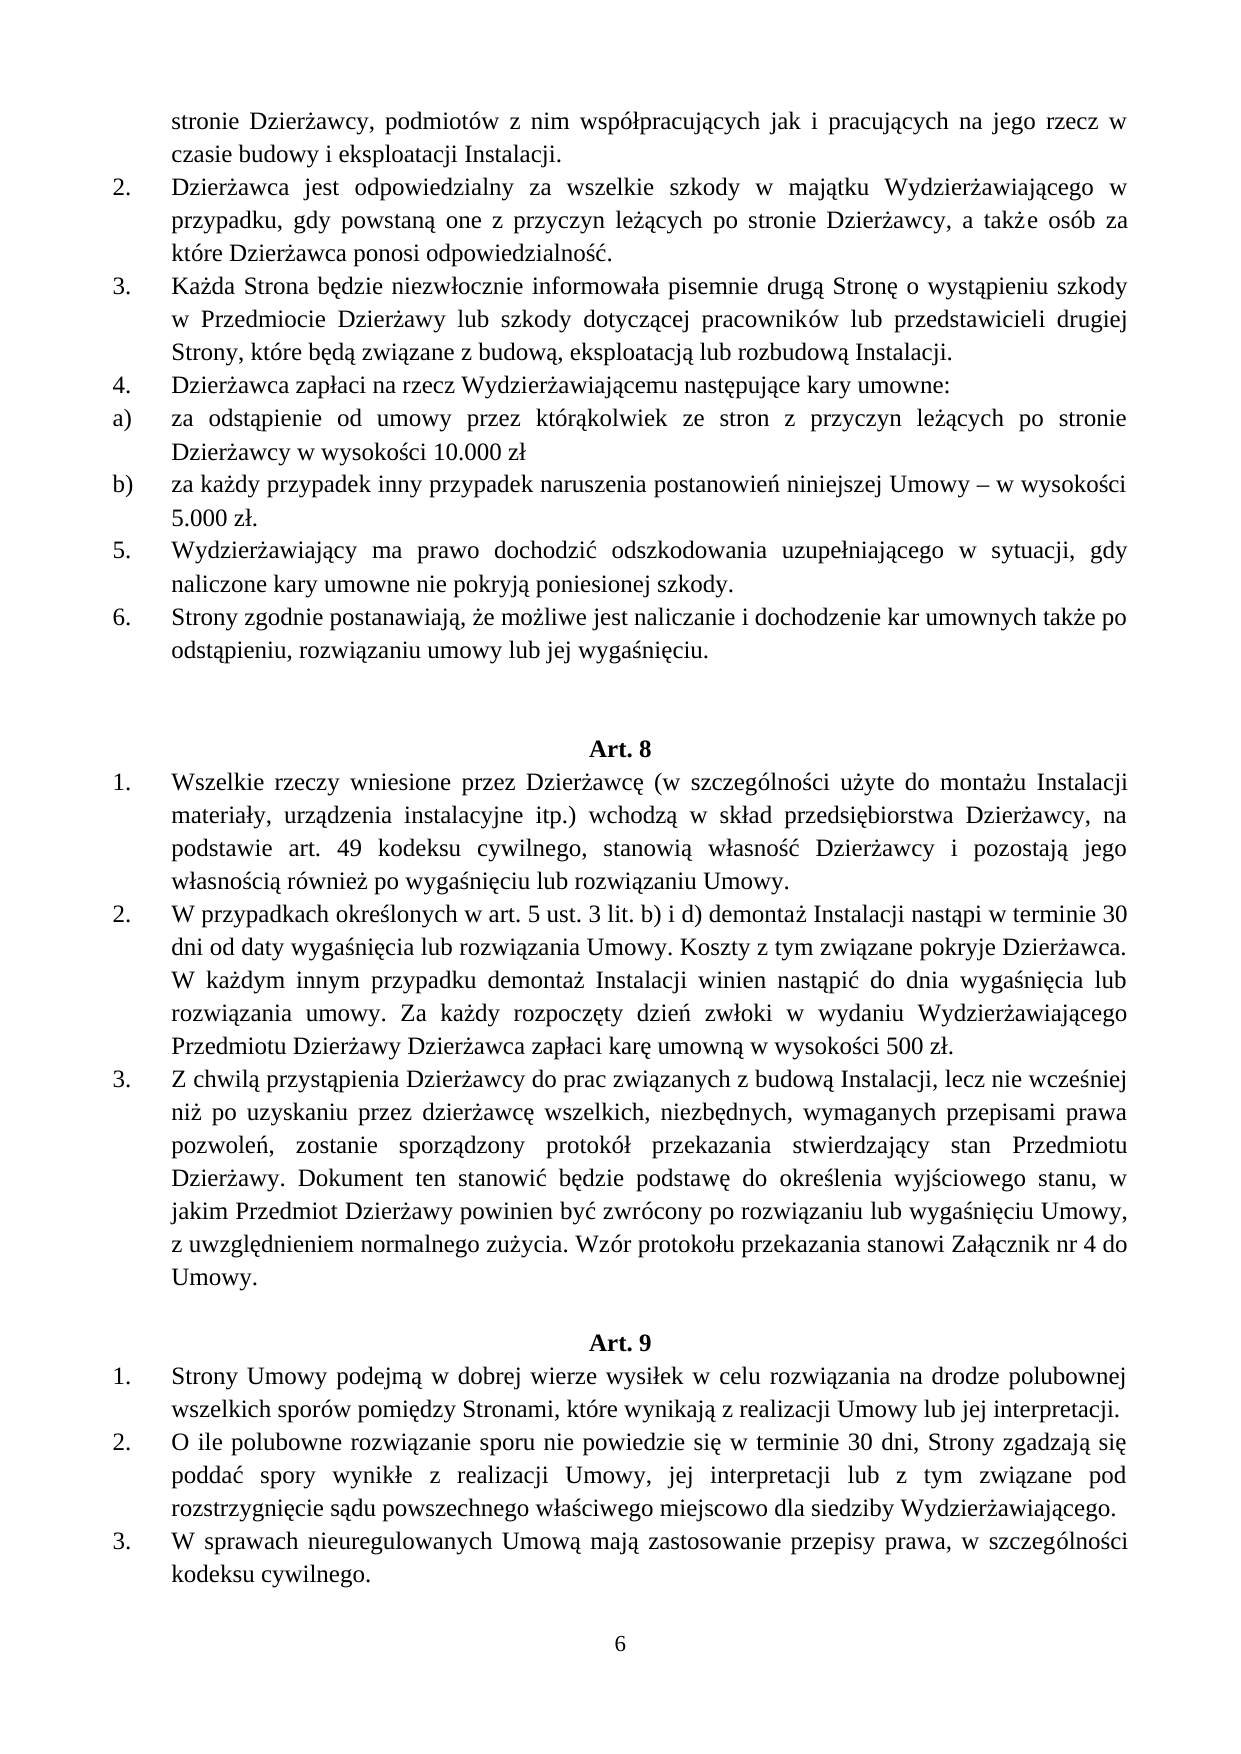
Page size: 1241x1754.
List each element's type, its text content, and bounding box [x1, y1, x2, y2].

list za odstąpienie od umowy przez którąkolwiek ze stron z przyczyn leżących po stronie Dzierżawcy w wysokości 10.000 zł [112, 403, 1128, 465]
list Strony Umowy podejmą w dobrej wierze wysiłek w celu rozwiązania na drodze polubownej wszelkich sporów pomiędzy Stronami, które wynikają z realizacji Umowy lub jej interpretacji. [112, 1361, 1128, 1423]
text Art. 9 [112, 1328, 1128, 1357]
list Strony zgodnie postanawiają, że możliwe jest naliczanie i dochodzenie kar umownych także po odstąpieniu, rozwiązaniu umowy lub jej wygaśnięciu. [112, 602, 1128, 663]
list Dzierżawca zapłaci na rzecz Wydzierżawiającemu następujące kary umowne: [112, 371, 1128, 399]
list Wydzierżawiający ma prawo dochodzić odszkodowania uzupełniającego w sytuacji, gdy naliczone kary umowne nie pokryją poniesionej szkody. [112, 536, 1128, 597]
list Dzierżawca jest odpowiedzialny za wszelkie szkody w majątku Wydzierżawiającego w przypadku, gdy powstaną one z przyczyn leżących po stronie Dzierżawcy, a także osób za które Dzierżawca ponosi odpowiedzialność. [112, 172, 1128, 267]
list O ile polubowne rozwiązanie sporu nie powiedzie się w terminie 30 dni, Strony zgadzają się poddać spory wynikłe z realizacji Umowy, jej interpretacji lub z tym związane pod rozstrzygnięcie sądu powszechnego właściwego miejscowo dla siedziby Wydzierżawiającego. [112, 1427, 1128, 1522]
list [112, 106, 1128, 168]
list Każda Strona będzie niezwłocznie informowała pisemnie drugą Stronę o wystąpieniu szkody w Przedmiocie Dzierżawy lub szkody dotyczącej pracowników lub przedstawicieli drugiej Strony, które będą związane z budową, eksploatacją lub rozbudową Instalacji. [112, 271, 1128, 366]
list Wszelkie rzeczy wniesione przez Dzierżawcę (w szczególności użyte do montażu Instalacji materiały, urządzenia instalacyjne itp.) wchodzą w skład przedsiębiorstwa Dzierżawcy, na podstawie art. 49 kodeksu cywilnego, stanowią własność Dzierżawcy i pozostają jego własnością również po wygaśnięciu lub rozwiązaniu Umowy. [112, 767, 1128, 894]
text Art. 8 [112, 734, 1128, 762]
list Z chwilą przystąpienia Dzierżawcy do prac związanych z budową Instalacji, lecz nie wcześniej niż po uzyskaniu przez dzierżawcę wszelkich, niezbędnych, wymaganych przepisami prawa pozwoleń, zostanie sporządzony protokół przekazania stwierdzający stan Przedmiotu Dzierżawy. Dokument ten stanowić będzie podstawę do określenia wyjściowego stanu, w jakim Przedmiot Dzierżawy powinien być zwrócony po rozwiązaniu lub wygaśnięciu Umowy, z uwzględnieniem normalnego zużycia. Wzór protokołu przekazania stanowi Załącznik nr 4 do Umowy. [112, 1064, 1128, 1291]
list za każdy przypadek inny przypadek naruszenia postanowień niniejszej Umowy – w wysokości 5.000 zł. [112, 469, 1128, 531]
list W sprawach nieuregulowanych Umową mają zastosowanie przepisy prawa, w szczególności kodeksu cywilnego. [112, 1526, 1128, 1588]
list W przypadkach określonych w art. 5 ust. 3 lit. b) i d) demontaż Instalacji nastąpi w terminie 30 dni od daty wygaśnięcia lub rozwiązania Umowy. Koszty z tym związane pokryje Dzierżawca. W każdym innym przypadku demontaż Instalacji winien nastąpić do dnia wygaśnięcia lub rozwiązania umowy. Za każdy rozpoczęty dzień zwłoki w wydaniu Wydzierżawiającego Przedmiotu Dzierżawy Dzierżawca zapłaci karę umowną w wysokości 500 zł. [112, 899, 1128, 1060]
